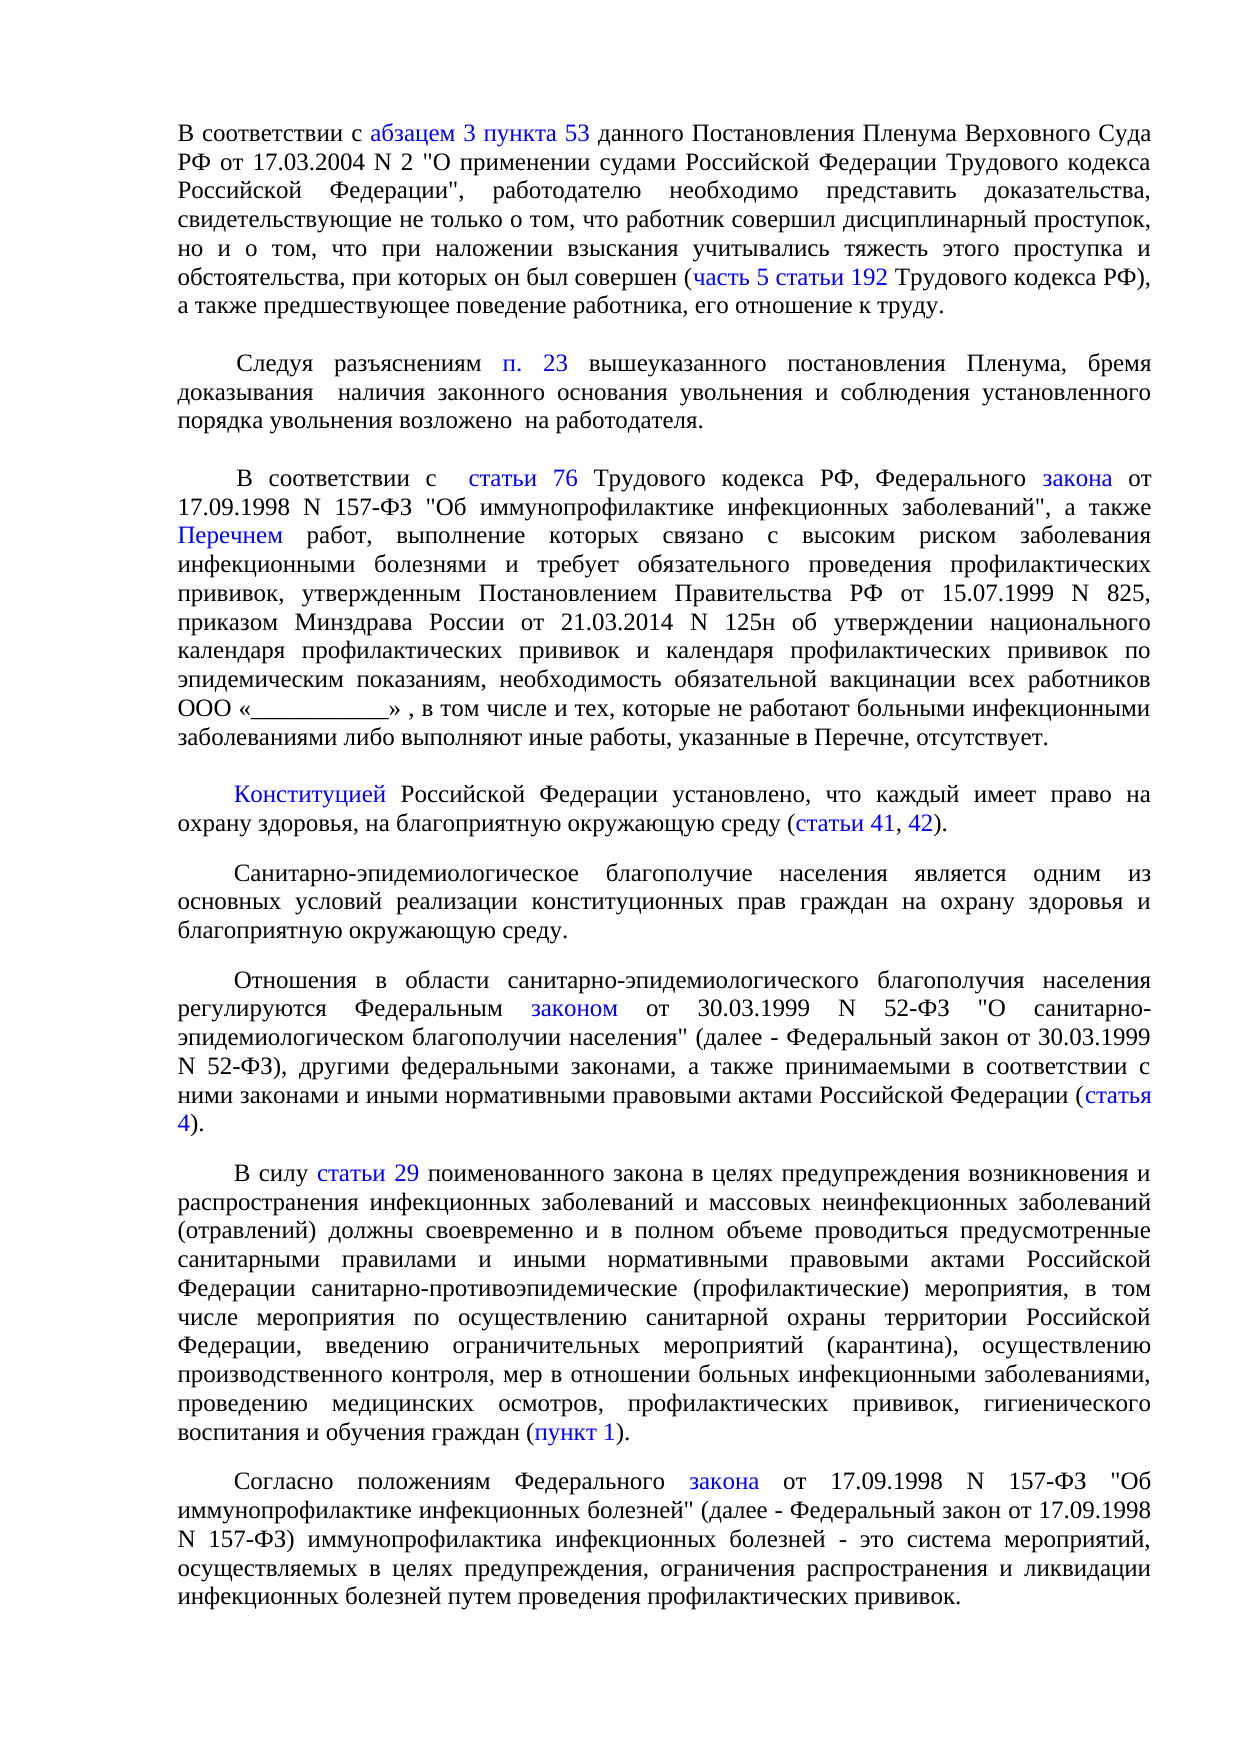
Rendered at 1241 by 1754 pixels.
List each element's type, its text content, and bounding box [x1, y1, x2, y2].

text В соответствии с статьи 76 Трудового кодекса РФ, Федерального закона от 17.09.1998 N 157-ФЗ "Об иммунопрофилактике инфекционных заболеваний", а также Перечнем работ, выполнение которых связано с высоким риском заболевания инфекционными болезнями и требует обязательного проведения профилактических прививок, утвержденным Постановлением Правительства РФ от 15.07.1999 N 825, приказом Минздрава России от 21.03.2014 N 125н об утверждении национального календаря профилактических прививок и календаря профилактических прививок по эпидемическим показаниям, необходимость обязательной вакцинации всех работников ООО «___________» , в том числе и тех, которые не работают больными инфекционными заболеваниями либо выполняют иные работы, указанные в Перечне, отсутствует. [177, 463, 1152, 751]
text Санитарно-эпидемиологическое благополучие населения является одним из основных условий реализации конституционных прав граждан на охрану здоровья и благоприятную окружающую среду. [177, 858, 1152, 944]
text Отношения в области санитарно-эпидемиологического благополучия населения регулируются Федеральным законом от 30.03.1999 N 52-ФЗ "О санитарно-эпидемиологическом благополучии населения" (далее - Федеральный закон от 30.03.1999 N 52-ФЗ), другими федеральными законами, а также принимаемыми в соответствии с ними законами и иными нормативными правовыми актами Российской Федерации (статья 4). [177, 965, 1152, 1137]
text Следуя разъяснениям п. 23 вышеуказанного постановления Пленума, бремя доказывания наличия законного основания увольнения и соблюдения установленного порядка увольнения возложено на работодателя. [177, 348, 1152, 434]
text Конституцией Российской Федерации установлено, что каждый имеет право на охрану здоровья, на благоприятную окружающую среду (статьи 41, 42). [177, 779, 1152, 837]
text В соответствии с абзацем 3 пункта 53 данного Постановления Пленума Верховного Суда РФ от 17.03.2004 N 2 "О применении судами Российской Федерации Трудового кодекса Российской Федерации", работодателю необходимо представить доказательства, свидетельствующие не только о том, что работник совершил дисциплинарный проступок, но и о том, что при наложении взыскания учитывались тяжесть этого проступка и обстоятельства, при которых он был совершен (часть 5 статьи 192 Трудового кодекса РФ), а также предшествующее поведение работника, его отношение к труду. [177, 118, 1152, 319]
text Согласно положениям Федерального закона от 17.09.1998 N 157-ФЗ "Об иммунопрофилактике инфекционных болезней" (далее - Федеральный закон от 17.09.1998 N 157-ФЗ) иммунопрофилактика инфекционных болезней - это система мероприятий, осуществляемых в целях предупреждения, ограничения распространения и ликвидации инфекционных болезней путем проведения профилактических прививок. [177, 1466, 1152, 1610]
text В силу статьи 29 поименованного закона в целях предупреждения возникновения и распространения инфекционных заболеваний и массовых неинфекционных заболеваний (отравлений) должны своевременно и в полном объеме проводиться предусмотренные санитарными правилами и иными нормативными правовыми актами Российской Федерации санитарно-противоэпидемические (профилактические) мероприятия, в том числе мероприятия по осуществлению санитарной охраны территории Российской Федерации, введению ограничительных мероприятий (карантина), осуществлению производственного контроля, мер в отношении больных инфекционными заболеваниями, проведению медицинских осмотров, профилактических прививок, гигиенического воспитания и обучения граждан (пункт 1). [177, 1158, 1152, 1446]
